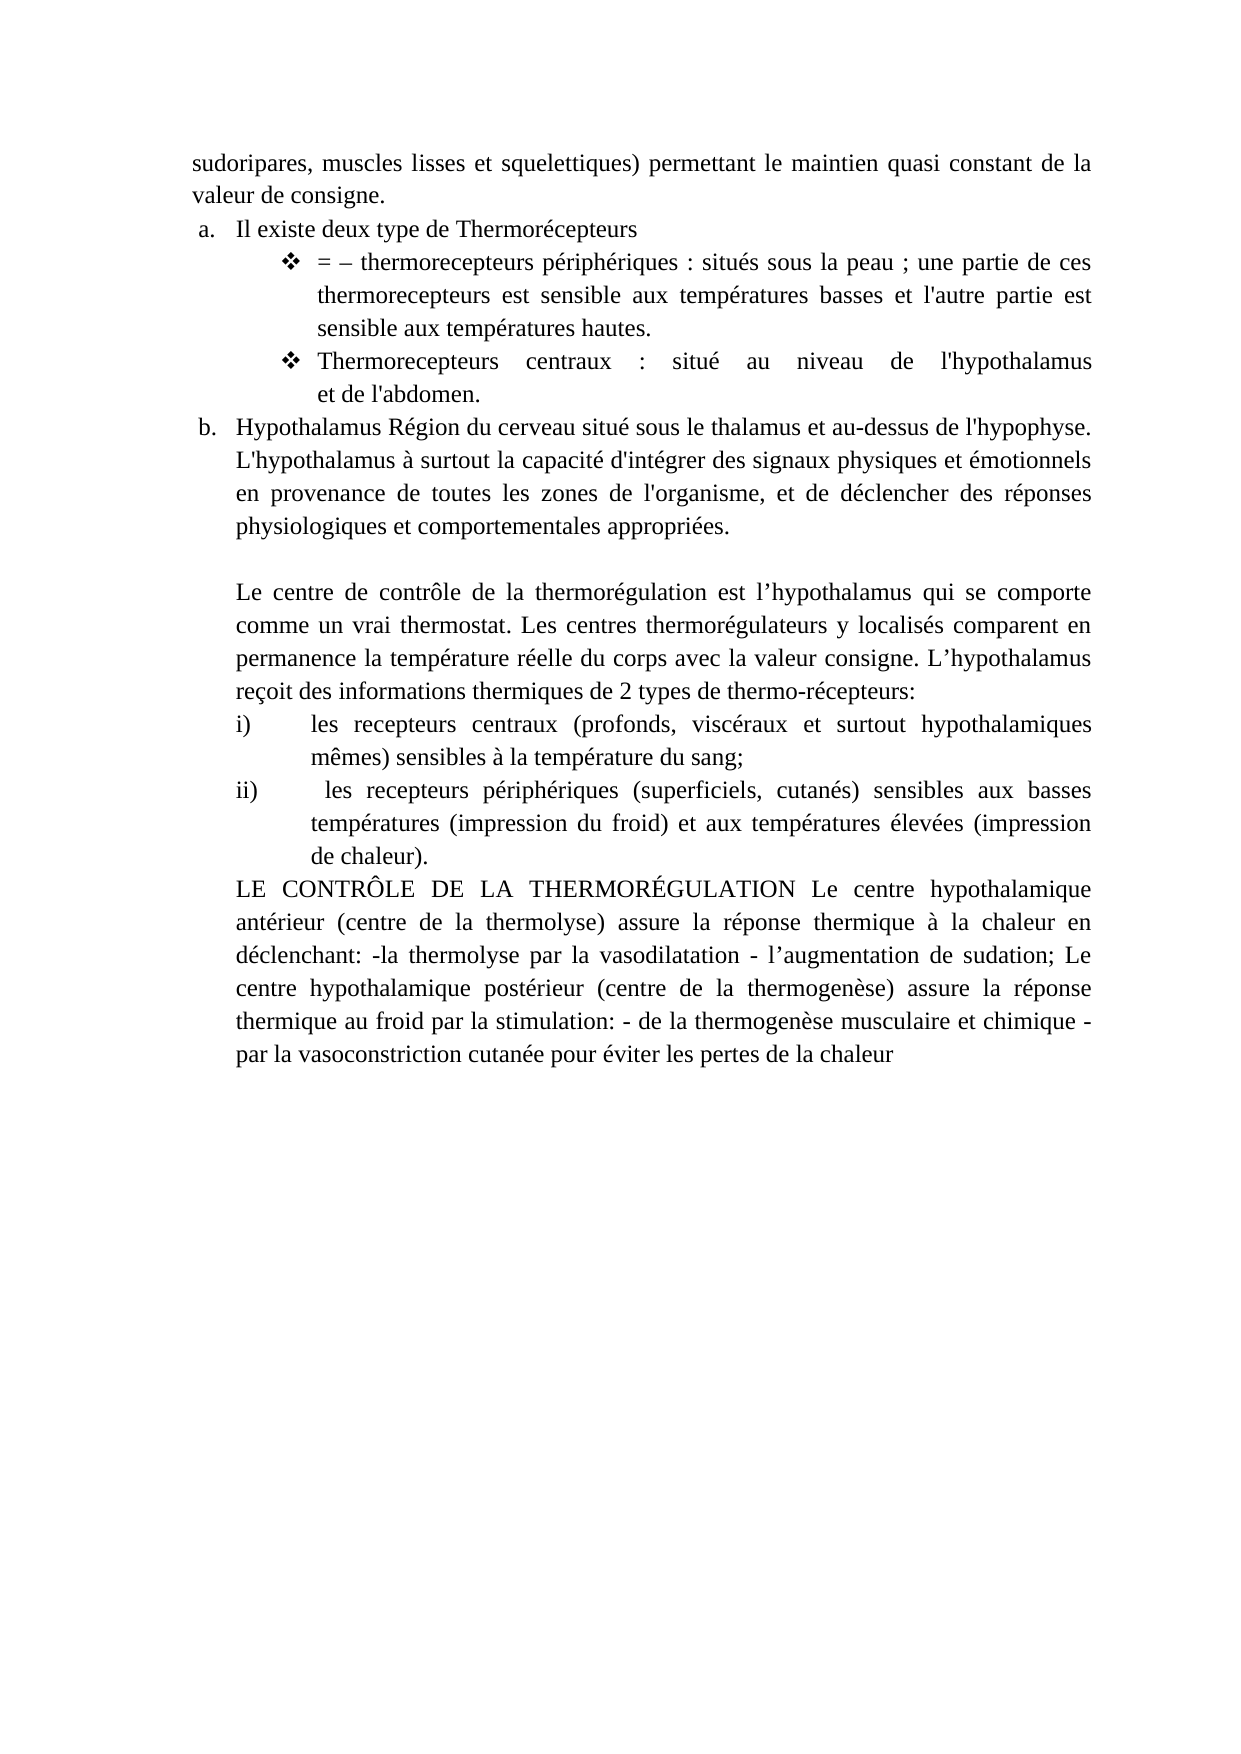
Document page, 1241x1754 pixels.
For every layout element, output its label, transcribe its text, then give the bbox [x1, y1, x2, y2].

list Hypothalamus Région du cerveau situé sous le thalamus et au-dessus de l'hypophyse. L'hypothalamus à surtout la capacité d'intégrer des signaux physiques et émotionnels en provenance de toutes les zones de l'organisme, et de déclencher des réponses physiologiques et comportementales appropriées. [198, 577, 1093, 705]
text Les thermorécepteurs sont les récepteurs qui mesurent les variations de température cutanée (et non la température ambiante). On en trouve également dans certaines structures cérébrales, jouant un rôle dans la thermorégulation : les thermorécepteurs envoient une information afférente aux centres de régulation hypothalamiques qui agissent en envoyant des informations efférentes vers des systèmes régulants (glandes sudoripares, muscles lisses et squelettiques) permettant le maintien quasi constant de la valeur de consigne. [192, 148, 1093, 374]
list Thermorecepteurs centraux : situé au niveau de l'hypothalamus et de l'abdomen. [279, 511, 1093, 573]
list les recepteurs centraux (profonds, viscéraux et surtout hypothalamiques mêmes) sensibles à la température du sang; [236, 874, 1093, 936]
text LE CONTRÔLE DE LA THERMORÉGULATION Le centre hypothalamique antérieur (centre de la thermolyse) assure la réponse thermique à la chaleur en déclenchant: -la thermolyse par la vasodilatation - l’augmentation de sudation; Le centre hypothalamique postérieur (centre de la thermogenèse) assure la réponse thermique au froid par la stimulation: - de la thermogenèse musculaire et chimique - par la vasoconstriction cutanée pour éviter les pertes de la chaleur [236, 1039, 1093, 1233]
list = – thermorecepteurs périphériques : situés sous la peau ; une partie de ces thermorecepteurs est sensible aux températures basses et l'autre partie est sensible aux températures hautes. [279, 412, 1093, 507]
list Il existe deux type de Thermorécepteurs [198, 379, 1093, 407]
list les recepteurs périphériques (superficiels, cutanés) sensibles aux basses températures (impression du froid) et aux températures élevées (impression de chaleur). [236, 940, 1093, 1035]
text Le centre de contrôle de la thermorégulation est l’hypothalamus qui se comporte comme un vrai thermostat. Les centres thermorégulateurs y localisés comparent en permanence la température réelle du corps avec la valeur consigne. L’hypothalamus reçoit des informations thermiques de 2 types de thermo-récepteurs: [236, 742, 1093, 870]
